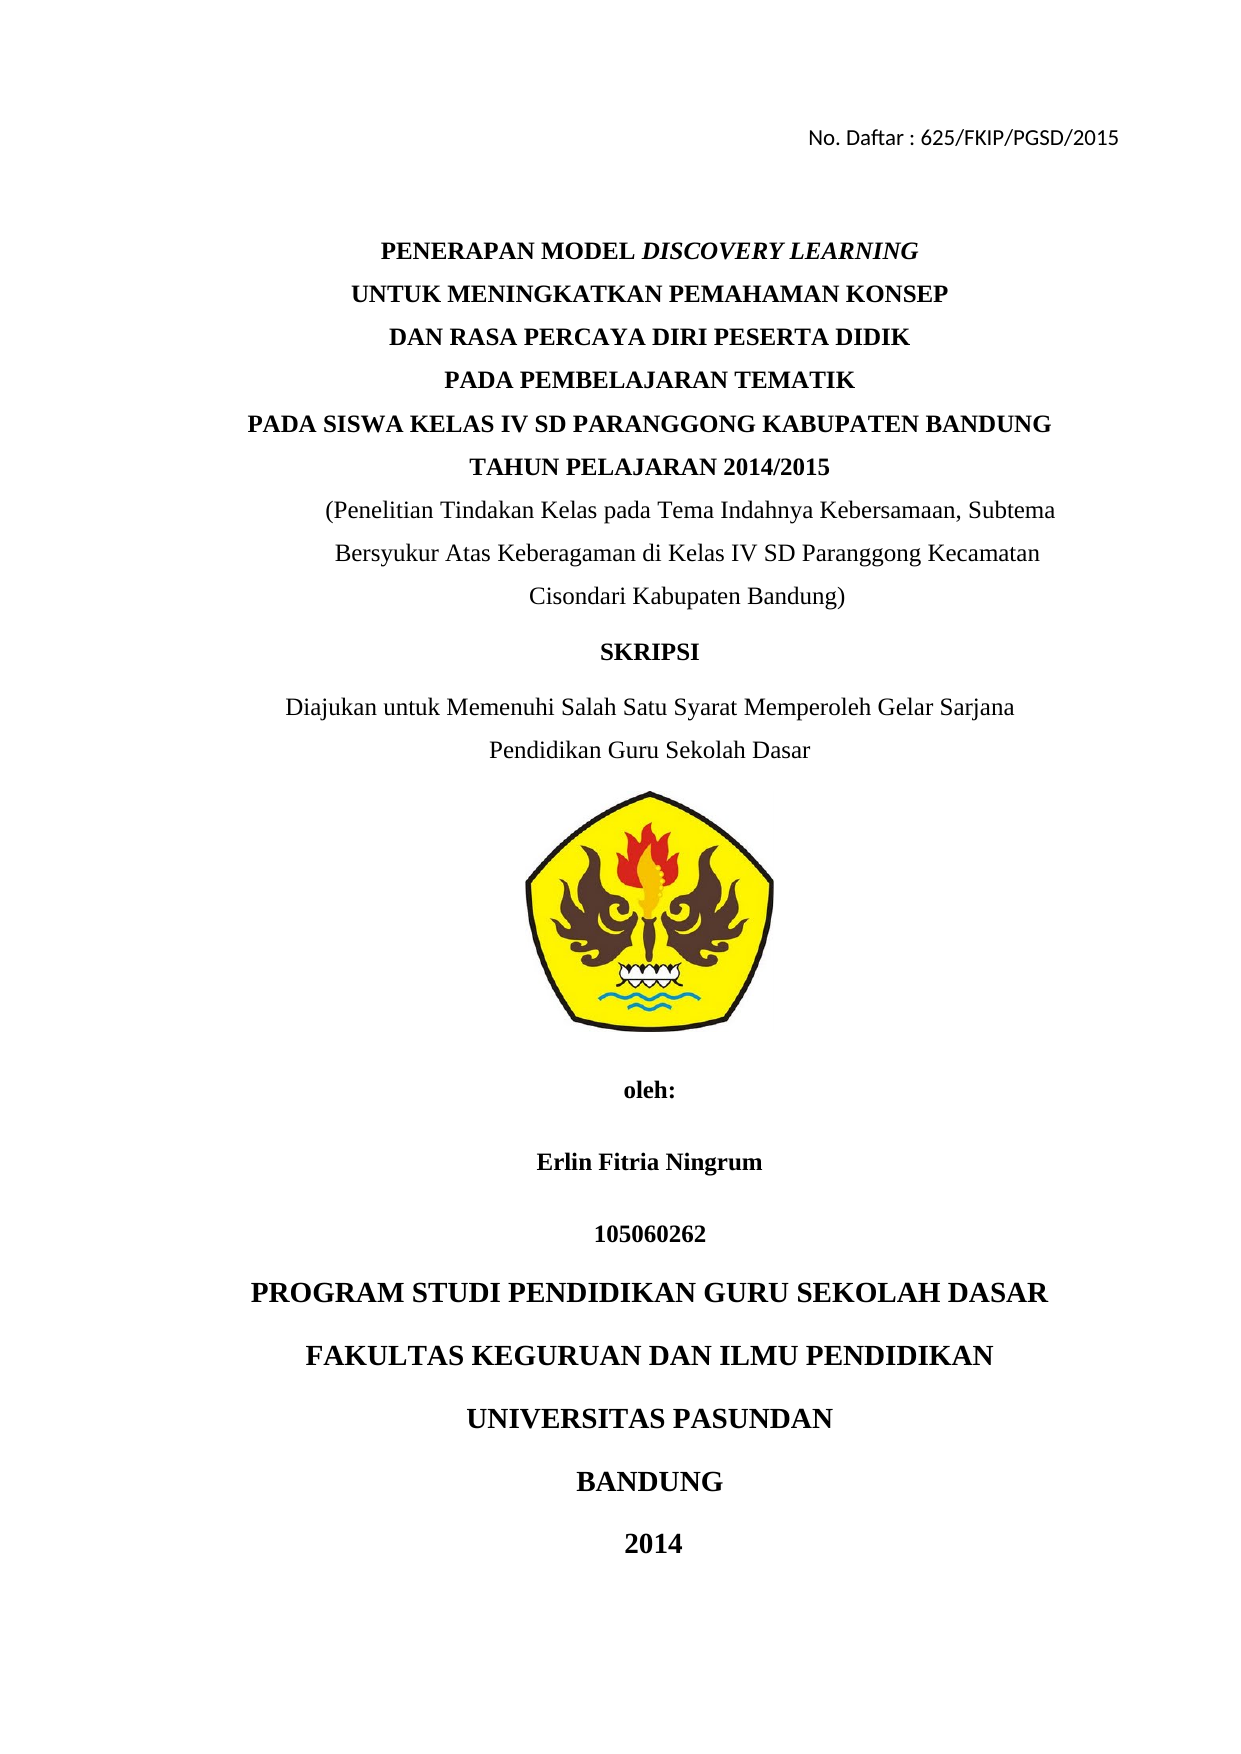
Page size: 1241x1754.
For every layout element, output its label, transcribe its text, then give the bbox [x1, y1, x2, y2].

text oleh: [236, 1075, 1063, 1104]
text UNIVERSITAS PASUNDAN [236, 1401, 1063, 1434]
picture [525, 791, 774, 1032]
text SKRIPSI [236, 637, 1063, 666]
text FAKULTAS KEGURUAN DAN ILMU PENDIDIKAN [236, 1338, 1063, 1372]
text 2014 [236, 1526, 1063, 1560]
text PADA SISWA KELAS IV SD PARANGGONG KABUPATEN BANDUNG TAHUN PELAJARAN 2014/2015 [236, 409, 1063, 481]
text BANDUNG [236, 1464, 1063, 1497]
text PROGRAM STUDI PENDIDIKAN GURU SEKOLAH DASAR [236, 1275, 1063, 1309]
text (Penelitian Tindakan Kelas pada Tema Indahnya Kebersamaan, Subtema Bersyukur Atas Keberagaman di Kelas IV SD Paranggong Kecamatan Cisondari Kabupaten Bandung) [311, 495, 1063, 610]
text UNTUK MENINGKATKAN PEMAHAMAN KONSEP [236, 279, 1063, 308]
text DAN RASA PERCAYA DIRI PESERTA DIDIK [236, 322, 1063, 351]
text Diajukan untuk Memenuhi Salah Satu Syarat Memperoleh Gelar Sarjana Pendidikan Guru Sekolah Dasar [236, 692, 1063, 764]
text 105060262 [236, 1219, 1063, 1248]
text PENERAPAN MODEL DISCOVERY LEARNING [236, 236, 1063, 265]
text PADA PEMBELAJARAN TEMATIK [236, 366, 1063, 394]
text Erlin Fitria Ningrum [236, 1147, 1063, 1176]
